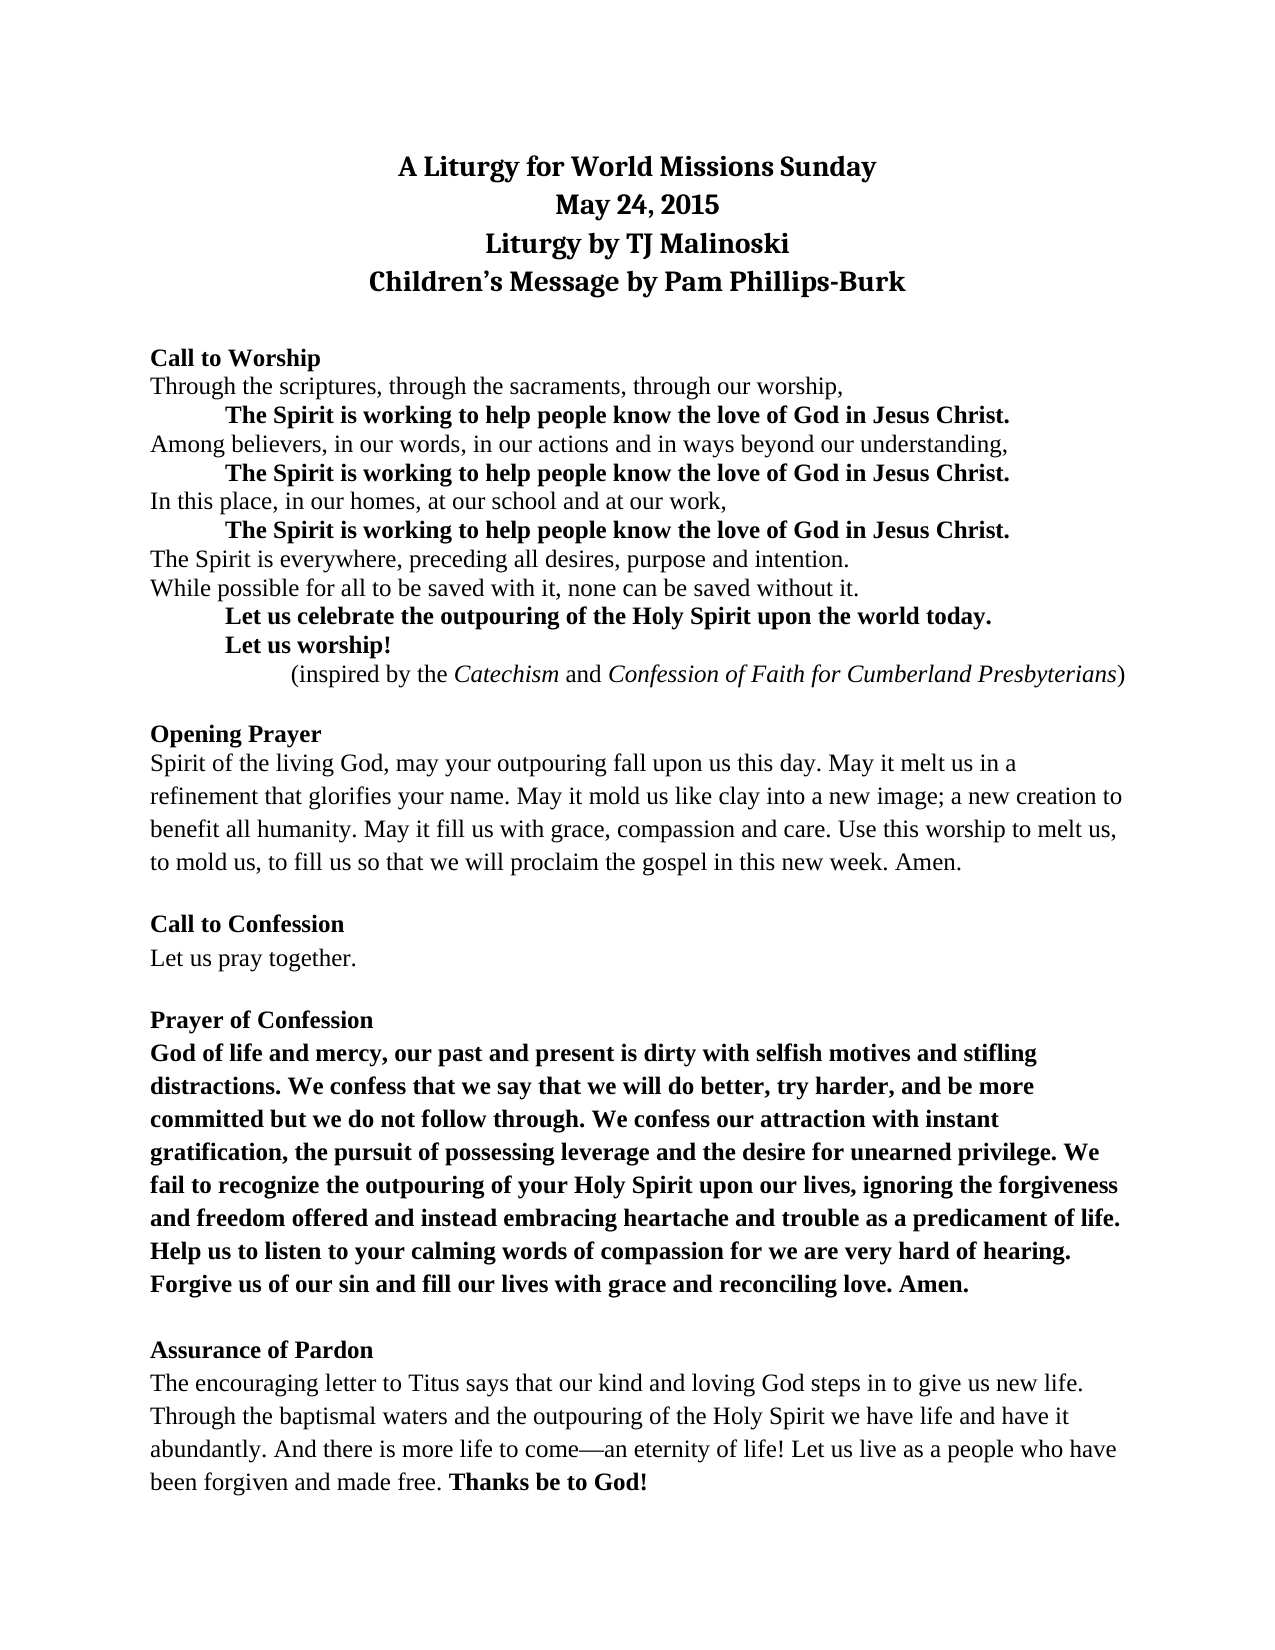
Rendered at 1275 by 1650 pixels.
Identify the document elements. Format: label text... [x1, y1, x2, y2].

text Prayer of Confession [150, 1005, 1125, 1033]
text The Spirit is working to help people know the love of God in Jesus Christ. [150, 400, 1125, 429]
text The encouraging letter to Titus says that our kind and loving God steps in to give us new life. Through the baptismal waters and the outpouring of the Holy Spirit we have life and have it abundantly. And there is more life to come―an eternity of life! Let us live as a people who have been forgiven and made free. Thanks be to God! [150, 1368, 1125, 1496]
text Through the scriptures, through the sacraments, through our worship, [150, 371, 1125, 400]
text Let us celebrate the outpouring of the Holy Spirit upon the world today. [150, 601, 1125, 630]
text Spirit of the living God, may your outpouring fall upon us this day. May it melt us in a refinement that glorifies your name. May it mold us like clay into a new image; a new creation to benefit all humanity. May it fill us with grace, compassion and care. Use this worship to melt us, to mold us, to fill us so that we will proclaim the gospel in this new week. Amen. [150, 748, 1125, 876]
text Children’s Message by Pam Phillips-Burk [150, 266, 1125, 299]
text Opening Prayer [150, 719, 1125, 748]
text Let us worship! [150, 630, 1125, 659]
text While possible for all to be saved with it, none can be saved without it. [150, 573, 1125, 601]
text The Spirit is working to help people know the love of God in Jesus Christ. [150, 515, 1125, 544]
text Call to Confession [150, 909, 1125, 938]
text Among believers, in our words, in our actions and in ways beyond our understanding, [150, 429, 1125, 458]
text In this place, in our homes, at our school and at our work, [150, 486, 1125, 515]
text The Spirit is working to help people know the love of God in Jesus Christ. [150, 458, 1125, 486]
text God of life and mercy, our past and present is dirty with selfish motives and stifling distractions. We confess that we say that we will do better, try harder, and be more committed but we do not follow through. We confess our attraction with instant gratification, the pursuit of possessing leverage and the desire for unearned privilege. We fail to recognize the outpouring of your Holy Spirit upon our lives, ignoring the forgiveness and freedom offered and instead embracing heartache and trouble as a predicament of life. Help us to listen to your calming words of compassion for we are very hard of hearing. Forgive us of our sin and fill our lives with grace and reconciling love. Amen. [150, 1038, 1125, 1298]
text Call to Worship [150, 343, 1125, 371]
text May 24, 2015 [150, 188, 1125, 222]
text A Liturgy for World Missions Sunday [150, 150, 1125, 183]
text Assurance of Pardon [150, 1335, 1125, 1364]
text (inspired by the Catechism and Confession of Faith for Cumberland Presbyterians) [150, 659, 1125, 688]
text Liturgy by TJ Malinoski [150, 227, 1125, 261]
text The Spirit is everywhere, preceding all desires, purpose and intention. [150, 544, 1125, 573]
text Let us pray together. [150, 943, 1125, 971]
